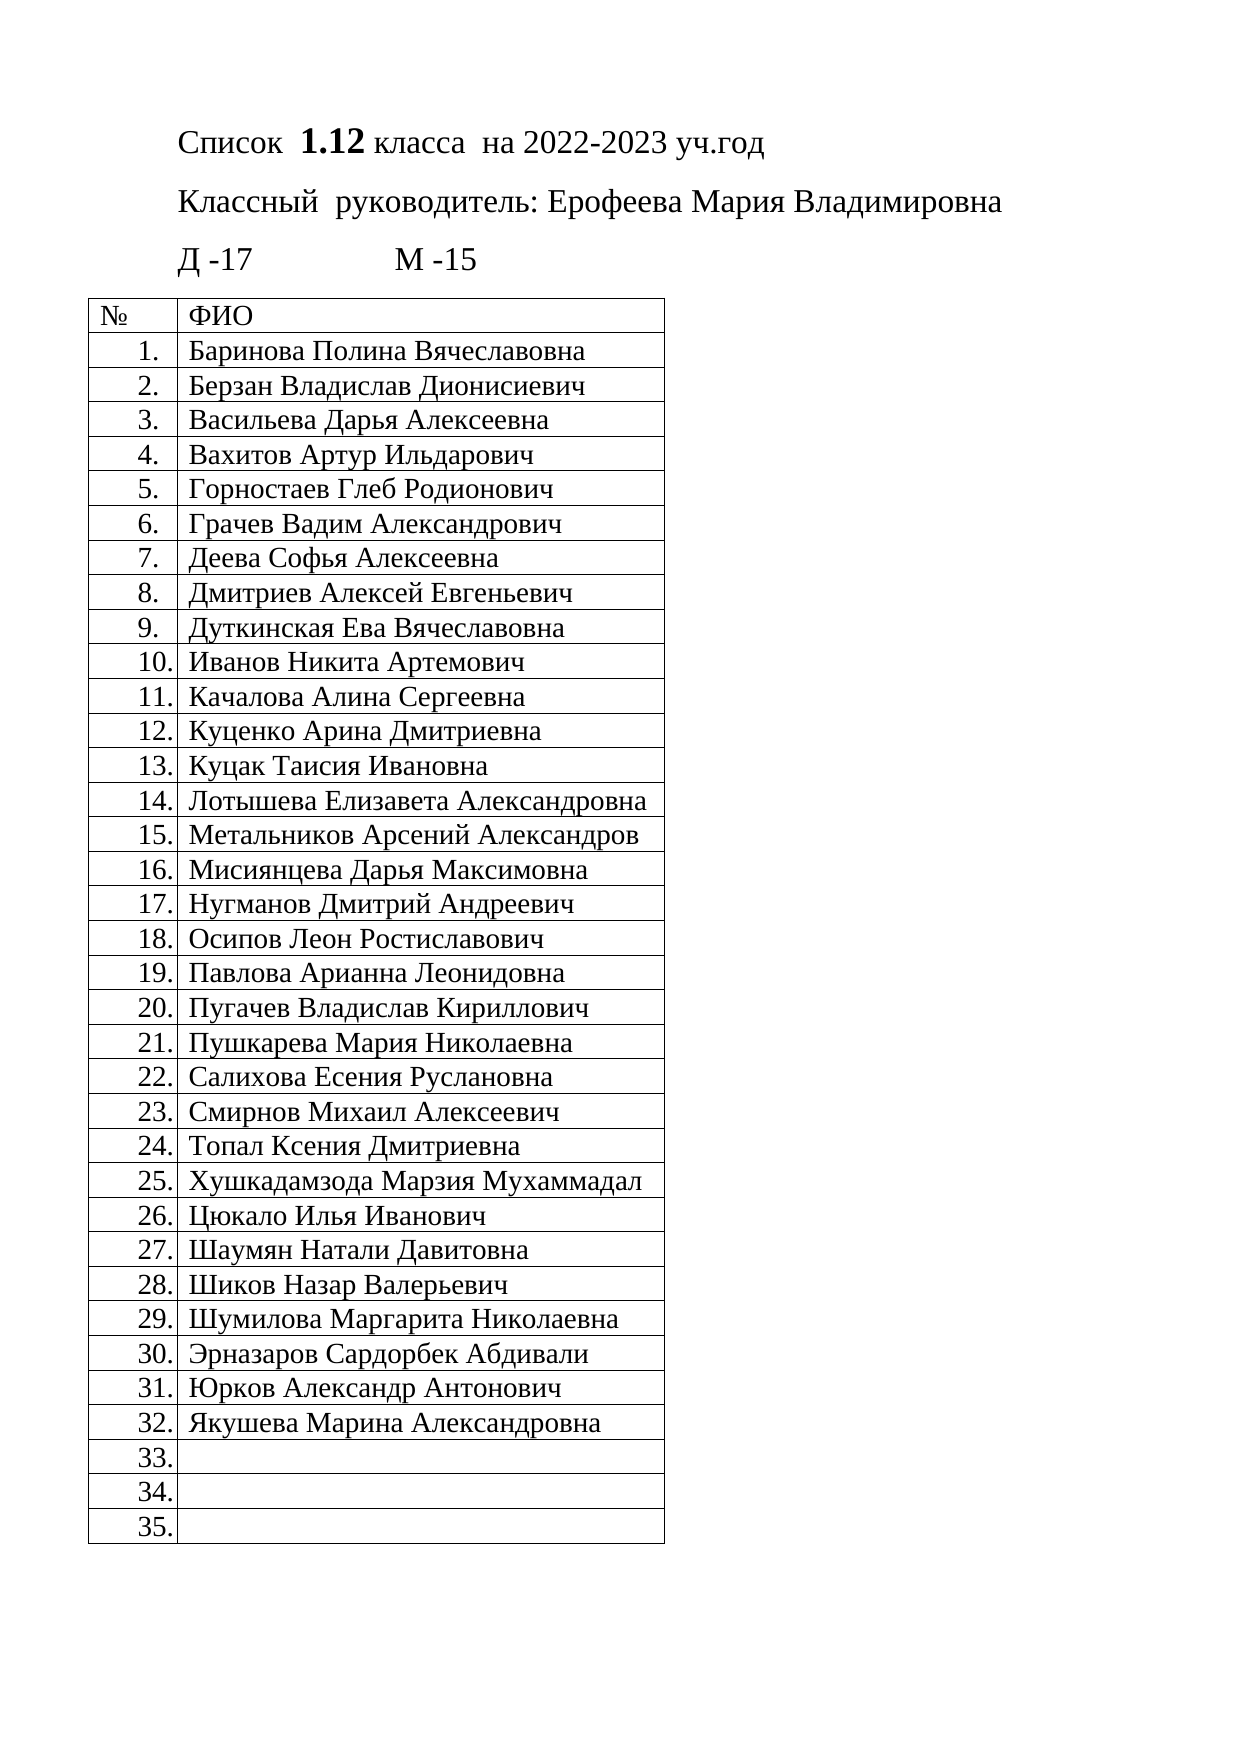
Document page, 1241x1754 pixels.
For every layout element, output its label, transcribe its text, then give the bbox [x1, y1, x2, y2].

table_cell [89, 437, 177, 470]
table_cell [89, 783, 177, 816]
table_cell [89, 1371, 177, 1404]
table_cell Мисиянцева Дарья Максимовна [178, 852, 664, 885]
table_cell [89, 852, 177, 885]
table_cell [89, 1094, 177, 1127]
table_cell [178, 1474, 664, 1508]
table_cell [89, 1336, 177, 1369]
text Список 1.12 класса на 2022-2023 уч.год [177, 118, 1152, 161]
table_cell Метальников Арсений Александров [178, 817, 664, 851]
table_cell [89, 610, 177, 643]
table_cell [89, 1163, 177, 1197]
table_cell [89, 333, 177, 367]
table_cell Нугманов Дмитрий Андреевич [178, 886, 664, 920]
table_cell [89, 956, 177, 989]
table_cell Шумилова Маргарита Николаевна [178, 1301, 664, 1335]
table_cell Осипов Леон Ростиславович [178, 921, 664, 954]
text Д -17 М -15 [177, 239, 1152, 278]
table_cell [89, 1405, 177, 1439]
table_cell [89, 1267, 177, 1300]
table_cell Качалова Алина Сергеевна [178, 679, 664, 712]
table_cell Куцак Таисия Ивановна [178, 748, 664, 782]
table_cell [89, 990, 177, 1024]
table_cell [178, 1509, 664, 1542]
table_cell [89, 541, 177, 574]
table_cell [89, 644, 177, 678]
table_cell Пугачев Владислав Кириллович [178, 990, 664, 1024]
table_cell Грачев Вадим Александрович [178, 506, 664, 539]
table_cell Дмитриев Алексей Евгеньевич [178, 575, 664, 609]
table_cell [89, 1025, 177, 1058]
table_header № [89, 299, 177, 332]
table_cell [89, 886, 177, 920]
table_cell Баринова Полина Вячеславовна [178, 333, 664, 367]
table_cell [89, 1059, 177, 1093]
table_cell Смирнов Михаил Алексеевич [178, 1094, 664, 1127]
table_cell Юрков Александр Антонович [178, 1371, 664, 1404]
table_cell [89, 471, 177, 505]
table_cell [89, 748, 177, 782]
table_cell [89, 1198, 177, 1231]
table_header ФИО [178, 299, 664, 332]
table_cell [89, 575, 177, 609]
table_cell Деева Софья Алексеевна [178, 541, 664, 574]
table_cell Васильева Дарья Алексеевна [178, 402, 664, 436]
text Классный руководитель: Ерофеева Мария Владимировна [177, 181, 1152, 220]
table_cell [89, 921, 177, 954]
table_cell Пушкарева Мария Николаевна [178, 1025, 664, 1058]
table_cell Лотышева Елизавета Александровна [178, 783, 664, 816]
table_cell Дуткинская Ева Вячеславовна [178, 610, 664, 643]
table_cell Якушева Марина Александровна [178, 1405, 664, 1439]
table_cell Топал Ксения Дмитриевна [178, 1129, 664, 1162]
table_cell Павлова Арианна Леонидовна [178, 956, 664, 989]
table_cell Салихова Есения Руслановна [178, 1059, 664, 1093]
table_cell Цюкало Илья Иванович [178, 1198, 664, 1231]
table_cell Берзан Владислав Дионисиевич [178, 368, 664, 401]
table_cell Хушкадамзода Марзия Мухаммадал [178, 1163, 664, 1197]
table_cell Иванов Никита Артемович [178, 644, 664, 678]
table_cell Шиков Назар Валерьевич [178, 1267, 664, 1300]
table_cell [89, 1301, 177, 1335]
table_cell Куценко Арина Дмитриевна [178, 714, 664, 747]
table_cell [89, 506, 177, 539]
table_cell [89, 1232, 177, 1266]
table_cell [89, 1474, 177, 1508]
table_cell [89, 714, 177, 747]
table_cell [89, 1440, 177, 1473]
table_cell [89, 402, 177, 436]
table_cell [89, 679, 177, 712]
table_cell [178, 1440, 664, 1473]
table_cell Шаумян Натали Давитовна [178, 1232, 664, 1266]
table_cell [89, 1509, 177, 1542]
table_cell [89, 817, 177, 851]
table_cell [89, 368, 177, 401]
table_cell Горностаев Глеб Родионович [178, 471, 664, 505]
table_cell Эрназаров Сардорбек Абдивали [178, 1336, 664, 1369]
table_cell [89, 1129, 177, 1162]
table_cell Вахитов Артур Ильдарович [178, 437, 664, 470]
